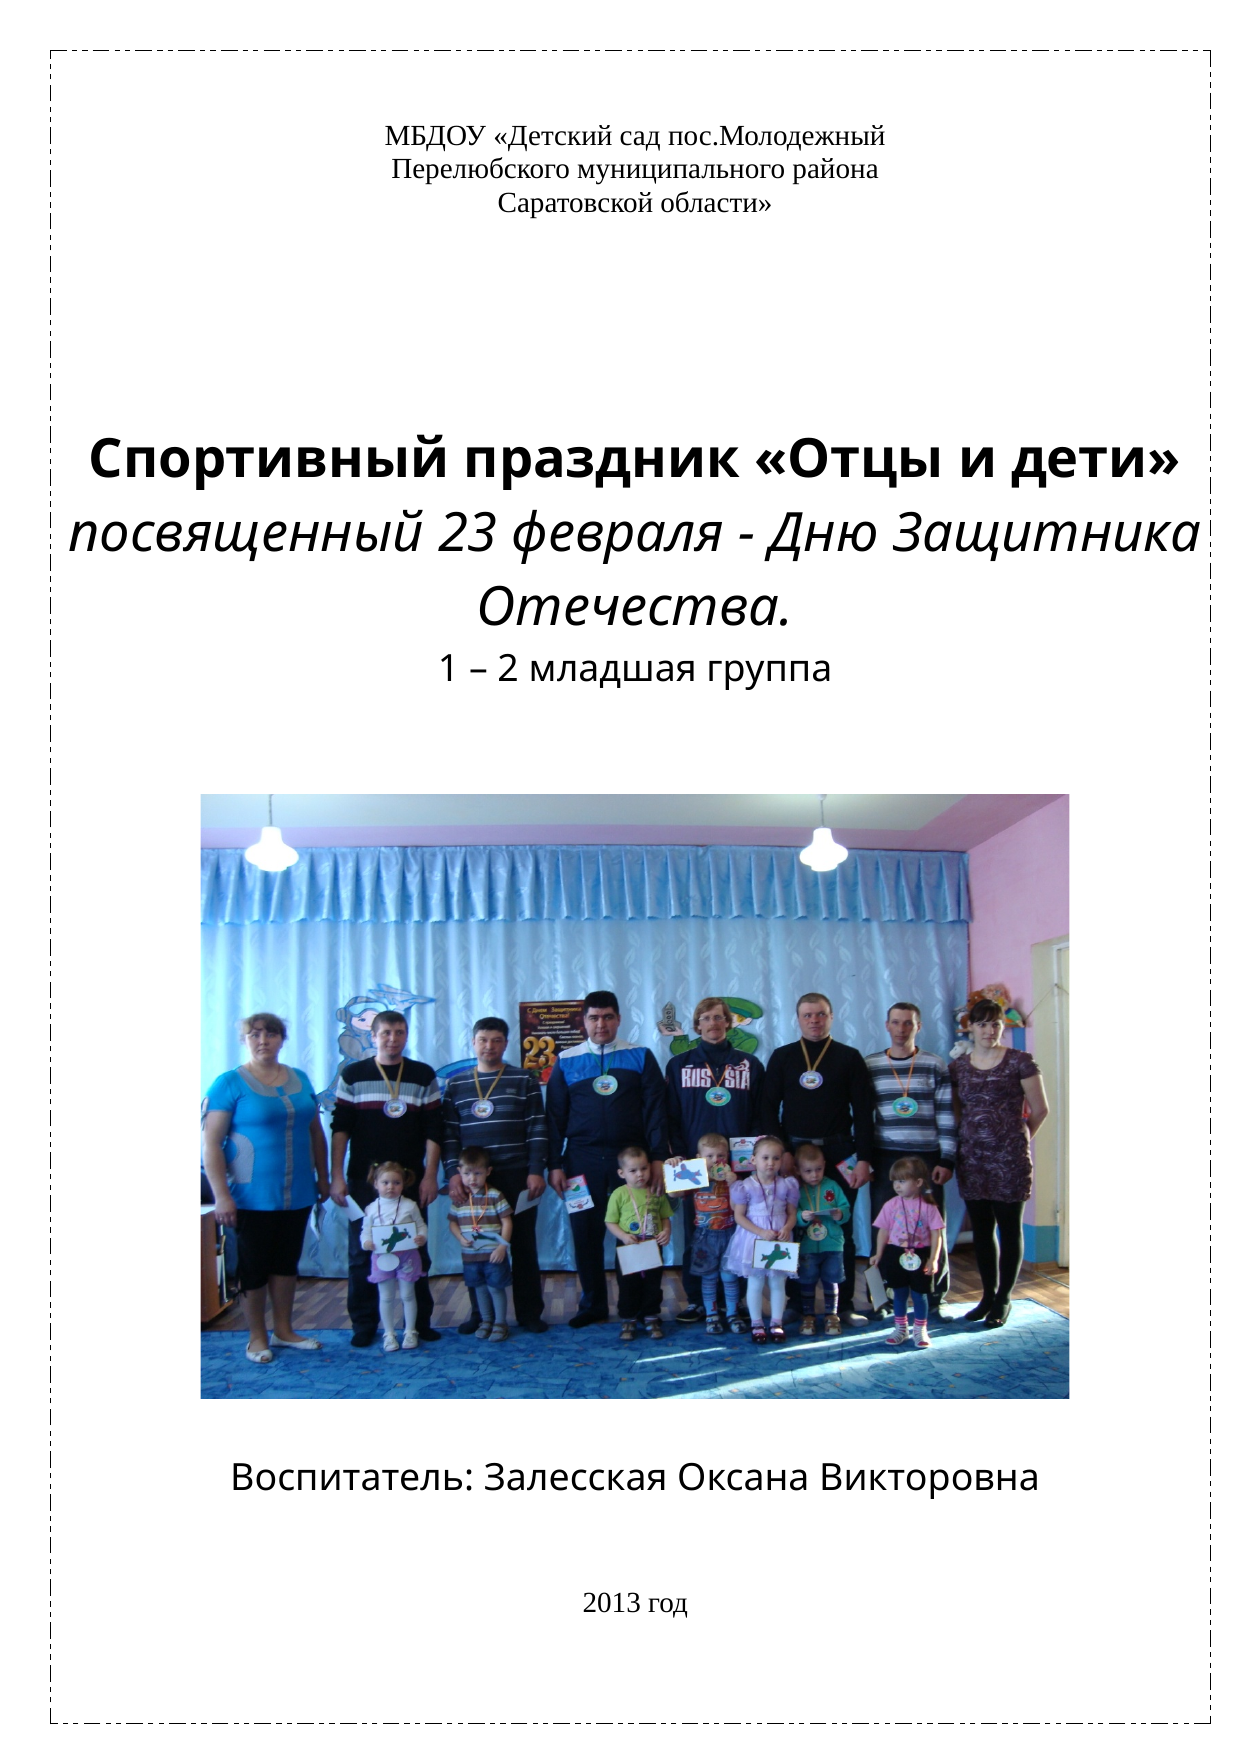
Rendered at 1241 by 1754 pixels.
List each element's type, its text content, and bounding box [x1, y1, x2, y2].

text посвященный 23 февраля - Дню Защитника Отечества. [59, 494, 1211, 641]
text МБДОУ «Детский сад пос.Молодежный [59, 118, 1211, 152]
text Воспитатель: Залесская Оксана Викторовна [59, 1450, 1211, 1501]
picture [200, 794, 1070, 1399]
text Перелюбского муниципального района [59, 152, 1211, 185]
text Спортивный праздник «Отцы и дети» [59, 420, 1211, 494]
text 1 – 2 младшая группа [59, 641, 1211, 692]
text Саратовской области» [59, 185, 1211, 219]
text 2013 год [59, 1586, 1211, 1619]
